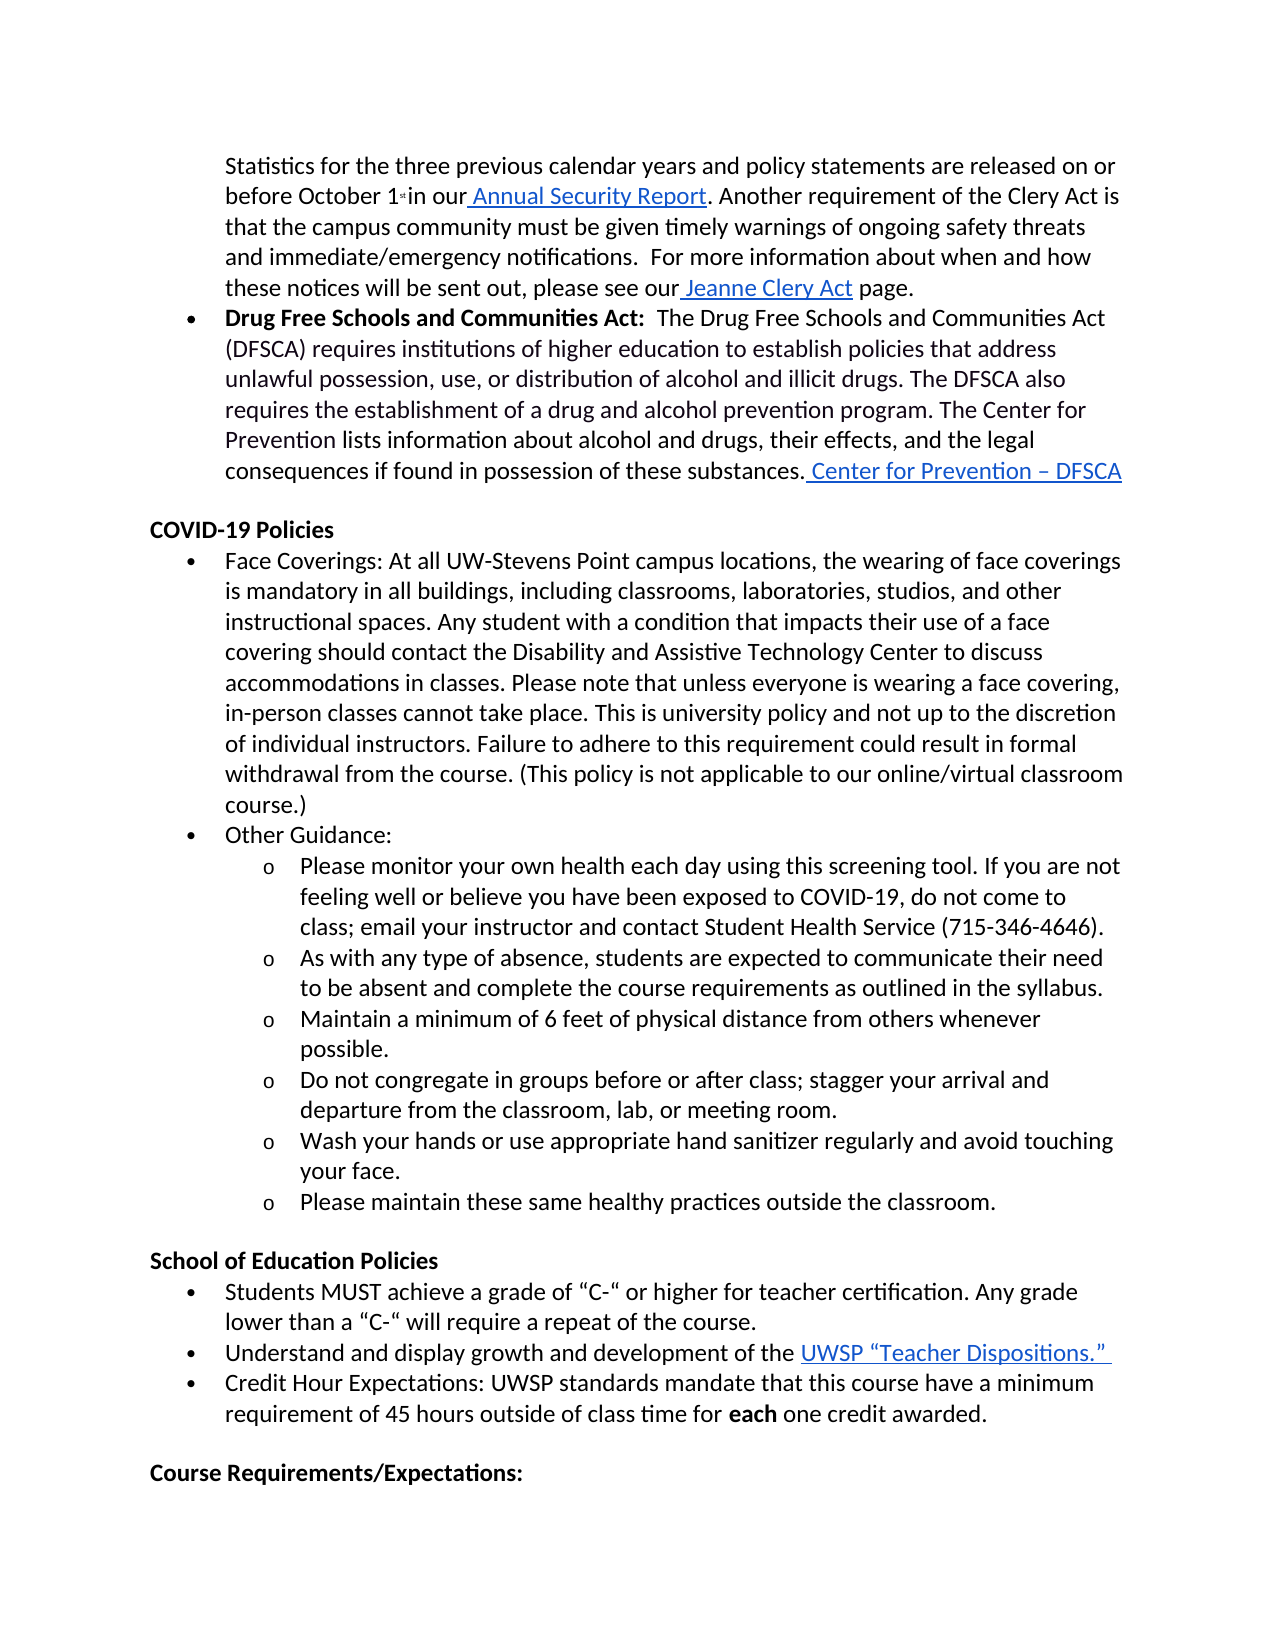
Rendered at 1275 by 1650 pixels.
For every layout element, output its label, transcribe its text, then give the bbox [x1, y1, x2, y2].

list As with any type of absence, students are expected to communicate their need to be absent and complete the course requirements as outlined in the syllabus. [262, 942, 1125, 1003]
list Drug Free Schools and Communities Act: The Drug Free Schools and Communities Act (DFSCA) requires institutions of higher education to establish policies that address unlawful possession, use, or distribution of alcohol and illicit drugs. The DFSCA also requires the establishment of a drug and alcohol prevention program. The Center for Prevention lists information about alcohol and drugs, their effects, and the legal consequences if found in possession of these substances. Center for Prevention – DFSCA [187, 303, 1125, 486]
list Credit Hour Expectations: UWSP standards mandate that this course have a minimum requirement of 45 hours outside of class time for each one credit awarded. [187, 1367, 1125, 1428]
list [187, 150, 1125, 303]
list Other Guidance: [187, 820, 1125, 850]
text Course Requirements/Expectations: [150, 1457, 1125, 1488]
list Understand and display growth and development of the UWSP “Teacher Dispositions.” [187, 1337, 1125, 1367]
list Do not congregate in groups before or after class; stagger your arrival and departure from the classroom, lab, or meeting room. [262, 1064, 1125, 1125]
list Maintain a minimum of 6 feet of physical distance from others whenever possible. [262, 1003, 1125, 1064]
list Please maintain these same healthy practices outside the classroom. [262, 1186, 1125, 1216]
list Please monitor your own health each day using this screening tool. If you are not feeling well or believe you have been exposed to COVID-19, do not come to class; email your instructor and contact Student Health Service (715-346-4646). [262, 850, 1125, 942]
list Face Coverings: At all UW-Stevens Point campus locations, the wearing of face coverings is mandatory in all buildings, including classrooms, laboratories, studios, and other instructional spaces. Any student with a condition that impacts their use of a face covering should contact the Disability and Assistive Technology Center to discuss accommodations in classes. Please note that unless everyone is wearing a face covering, in-person classes cannot take place. This is university policy and not up to the discretion of individual instructors. Failure to adhere to this requirement could result in formal withdrawal from the course. (This policy is not applicable to our online/virtual classroom course.) [187, 545, 1125, 820]
text School of Education Policies [150, 1245, 1125, 1276]
text COVID-19 Policies [150, 514, 1125, 545]
list Students MUST achieve a grade of “C-“ or higher for teacher certification. Any grade lower than a “C-“ will require a repeat of the course. [187, 1276, 1125, 1337]
list Wash your hands or use appropriate hand sanitizer regularly and avoid touching your face. [262, 1125, 1125, 1186]
